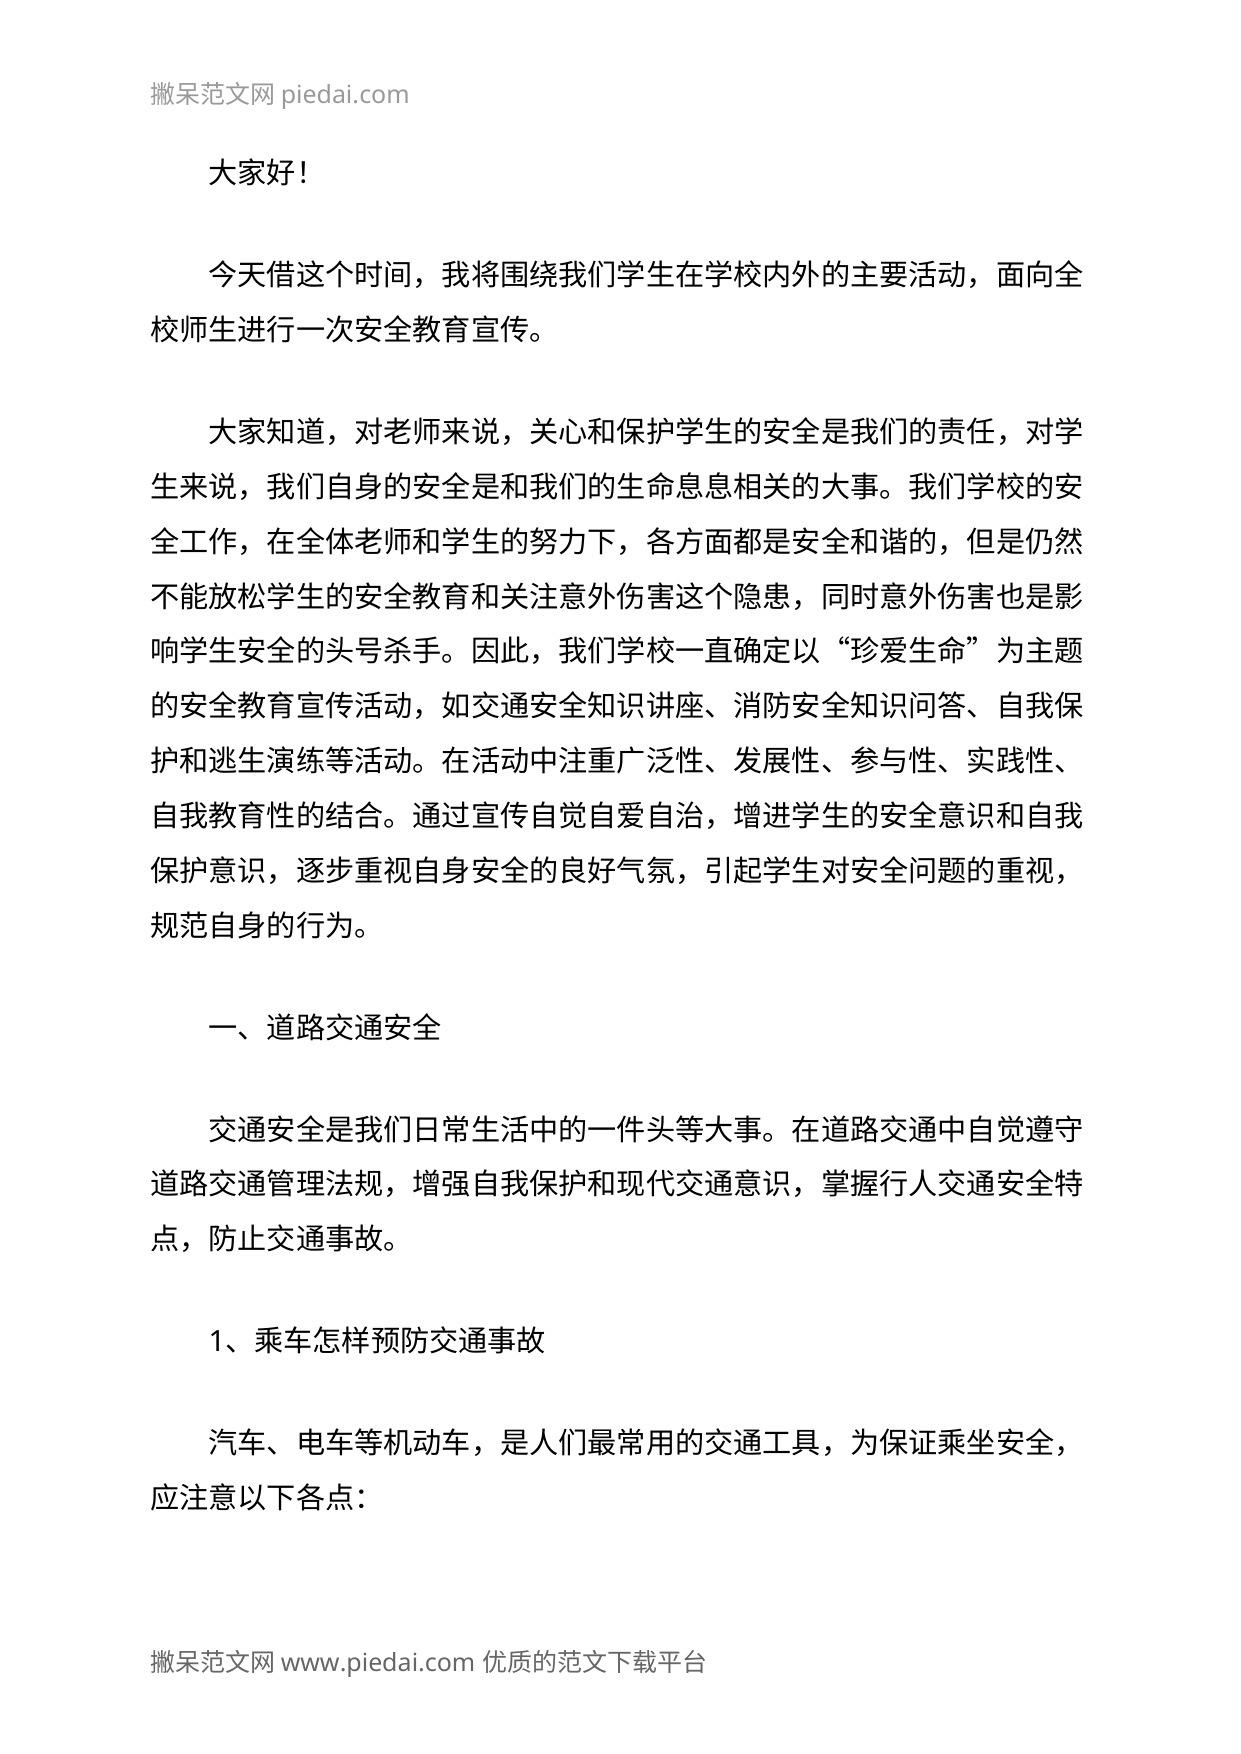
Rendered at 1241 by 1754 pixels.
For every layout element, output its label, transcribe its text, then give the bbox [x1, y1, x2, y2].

text 今天借这个时间，我将围绕我们学生在学校内外的主要活动，面向全校师生进行一次安全教育宣传。 [150, 252, 1090, 349]
text 汽车、电车等机动车，是人们最常用的交通工具，为保证乘坐安全，应注意以下各点： [150, 1419, 1090, 1517]
text 大家好！ [150, 150, 1090, 192]
text 大家知道，对老师来说，关心和保护学生的安全是我们的责任，对学生来说，我们自身的安全是和我们的生命息息相关的大事。我们学校的安全工作，在全体老师和学生的努力下，各方面都是安全和谐的，但是仍然不能放松学生的安全教育和关注意外伤害这个隐患，同时意外伤害也是影响学生安全的头号杀手。因此，我们学校一直确定以“珍爱生命”为主题的安全教育宣传活动，如交通安全知识讲座、消防安全知识问答、自我保护和逃生演练等活动。在活动中注重广泛性、发展性、参与性、实践性、自我教育性的结合。通过宣传自觉自爱自治，增进学生的安全意识和自我保护意识，逐步重视自身安全的良好气氛，引起学生对安全问题的重视，规范自身的行为。 [150, 408, 1090, 945]
text 一、道路交通安全 [150, 1004, 1090, 1047]
text 交通安全是我们日常生活中的一件头等大事。在道路交通中自觉遵守道路交通管理法规，增强自我保护和现代交通意识，掌握行人交通安全特点，防止交通事故。 [150, 1106, 1090, 1258]
text 1、乘车怎样预防交通事故 [150, 1318, 1090, 1360]
